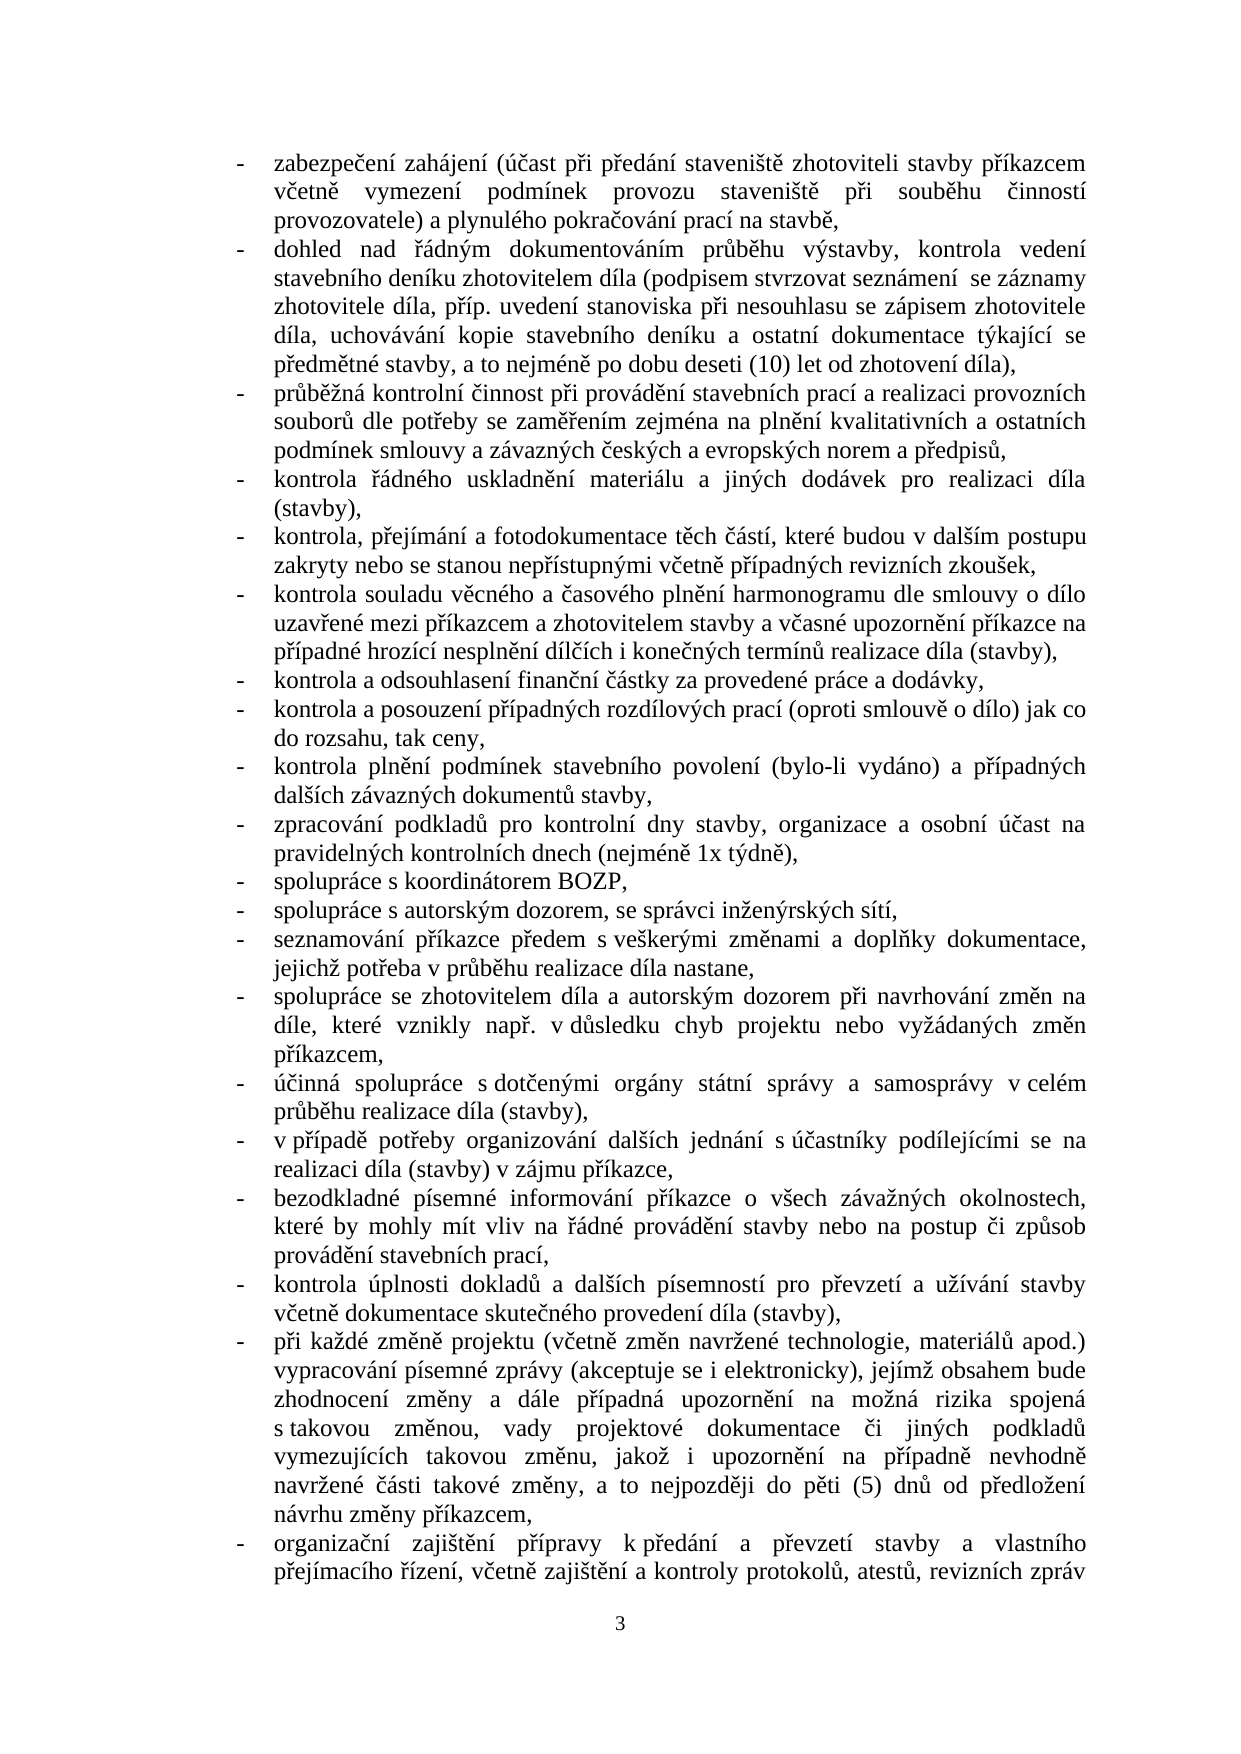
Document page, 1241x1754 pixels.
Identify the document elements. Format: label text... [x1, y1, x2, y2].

list kontrola a odsouhlasení finanční částky za provedené práce a dodávky, [236, 665, 1087, 694]
list spolupráce s koordinátorem BOZP, [236, 866, 1087, 895]
list kontrola plnění podmínek stavebního povolení (bylo-li vydáno) a případných dalších závazných dokumentů stavby, [236, 751, 1087, 809]
list v případě potřeby organizování dalších jednání s účastníky podílejícími se na realizaci díla (stavby) v zájmu příkazce, [236, 1125, 1087, 1183]
list kontrola a posouzení případných rozdílových prací (oproti smlouvě o dílo) jak co do rozsahu, tak ceny, [236, 694, 1087, 751]
list seznamování příkazce předem s veškerými změnami a doplňky dokumentace, jejichž potřeba v průběhu realizace díla nastane, [236, 924, 1087, 981]
list bezodkladné písemné informování příkazce o všech závažných okolnostech, které by mohly mít vliv na řádné provádění stavby nebo na postup či způsob provádění stavebních prací, [236, 1183, 1087, 1269]
list kontrola souladu věcného a časového plnění harmonogramu dle smlouvy o dílo uzavřené mezi příkazcem a zhotovitelem stavby a včasné upozornění příkazce na případné hrozící nesplnění dílčích i konečných termínů realizace díla (stavby), [236, 579, 1087, 665]
list průběžná kontrolní činnost při provádění stavebních prací a realizaci provozních souborů dle potřeby se zaměřením zejména na plnění kvalitativních a ostatních podmínek smlouvy a závazných českých a evropských norem a předpisů, [236, 378, 1087, 464]
list kontrola řádného uskladnění materiálu a jiných dodávek pro realizaci díla (stavby), [236, 464, 1087, 521]
list zabezpečení zahájení (účast při předání staveniště zhotoviteli stavby příkazcem včetně vymezení podmínek provozu staveniště při souběhu činností provozovatele) a plynulého pokračování prací na stavbě, [236, 148, 1087, 234]
list dohled nad řádným dokumentováním průběhu výstavby, kontrola vedení stavebního deníku zhotovitelem díla (podpisem stvrzovat seznámení se záznamy zhotovitele díla, příp. uvedení stanoviska při nesouhlasu se zápisem zhotovitele díla, uchovávání kopie stavebního deníku a ostatní dokumentace týkající se předmětné stavby, a to nejméně po dobu deseti (10) let od zhotovení díla), [236, 234, 1087, 378]
list spolupráce se zhotovitelem díla a autorským dozorem při navrhování změn na díle, které vznikly např. v důsledku chyb projektu nebo vyžádaných změn příkazcem, [236, 981, 1087, 1068]
list kontrola, přejímání a fotodokumentace těch částí, které budou v dalším postupu zakryty nebo se stanou nepřístupnými včetně případných revizních zkoušek, [236, 521, 1087, 579]
list zpracování podkladů pro kontrolní dny stavby, organizace a osobní účast na pravidelných kontrolních dnech (nejméně 1x týdně), [236, 809, 1087, 866]
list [236, 1528, 1087, 1585]
list při každé změně projektu (včetně změn navržené technologie, materiálů apod.) vypracování písemné zprávy (akceptuje se i elektronicky), jejímž obsahem bude zhodnocení změny a dále případná upozornění na možná rizika spojená s takovou změnou, vady projektové dokumentace či jiných podkladů vymezujících takovou změnu, jakož i upozornění na případně nevhodně navržené části takové změny, a to nejpozději do pěti (5) dnů od předložení návrhu změny příkazcem, [236, 1326, 1087, 1528]
list spolupráce s autorským dozorem, se správci inženýrských sítí, [236, 895, 1087, 924]
list účinná spolupráce s dotčenými orgány státní správy a samosprávy v celém průběhu realizace díla (stavby), [236, 1068, 1087, 1125]
list kontrola úplnosti dokladů a dalších písemností pro převzetí a užívání stavby včetně dokumentace skutečného provedení díla (stavby), [236, 1269, 1087, 1326]
